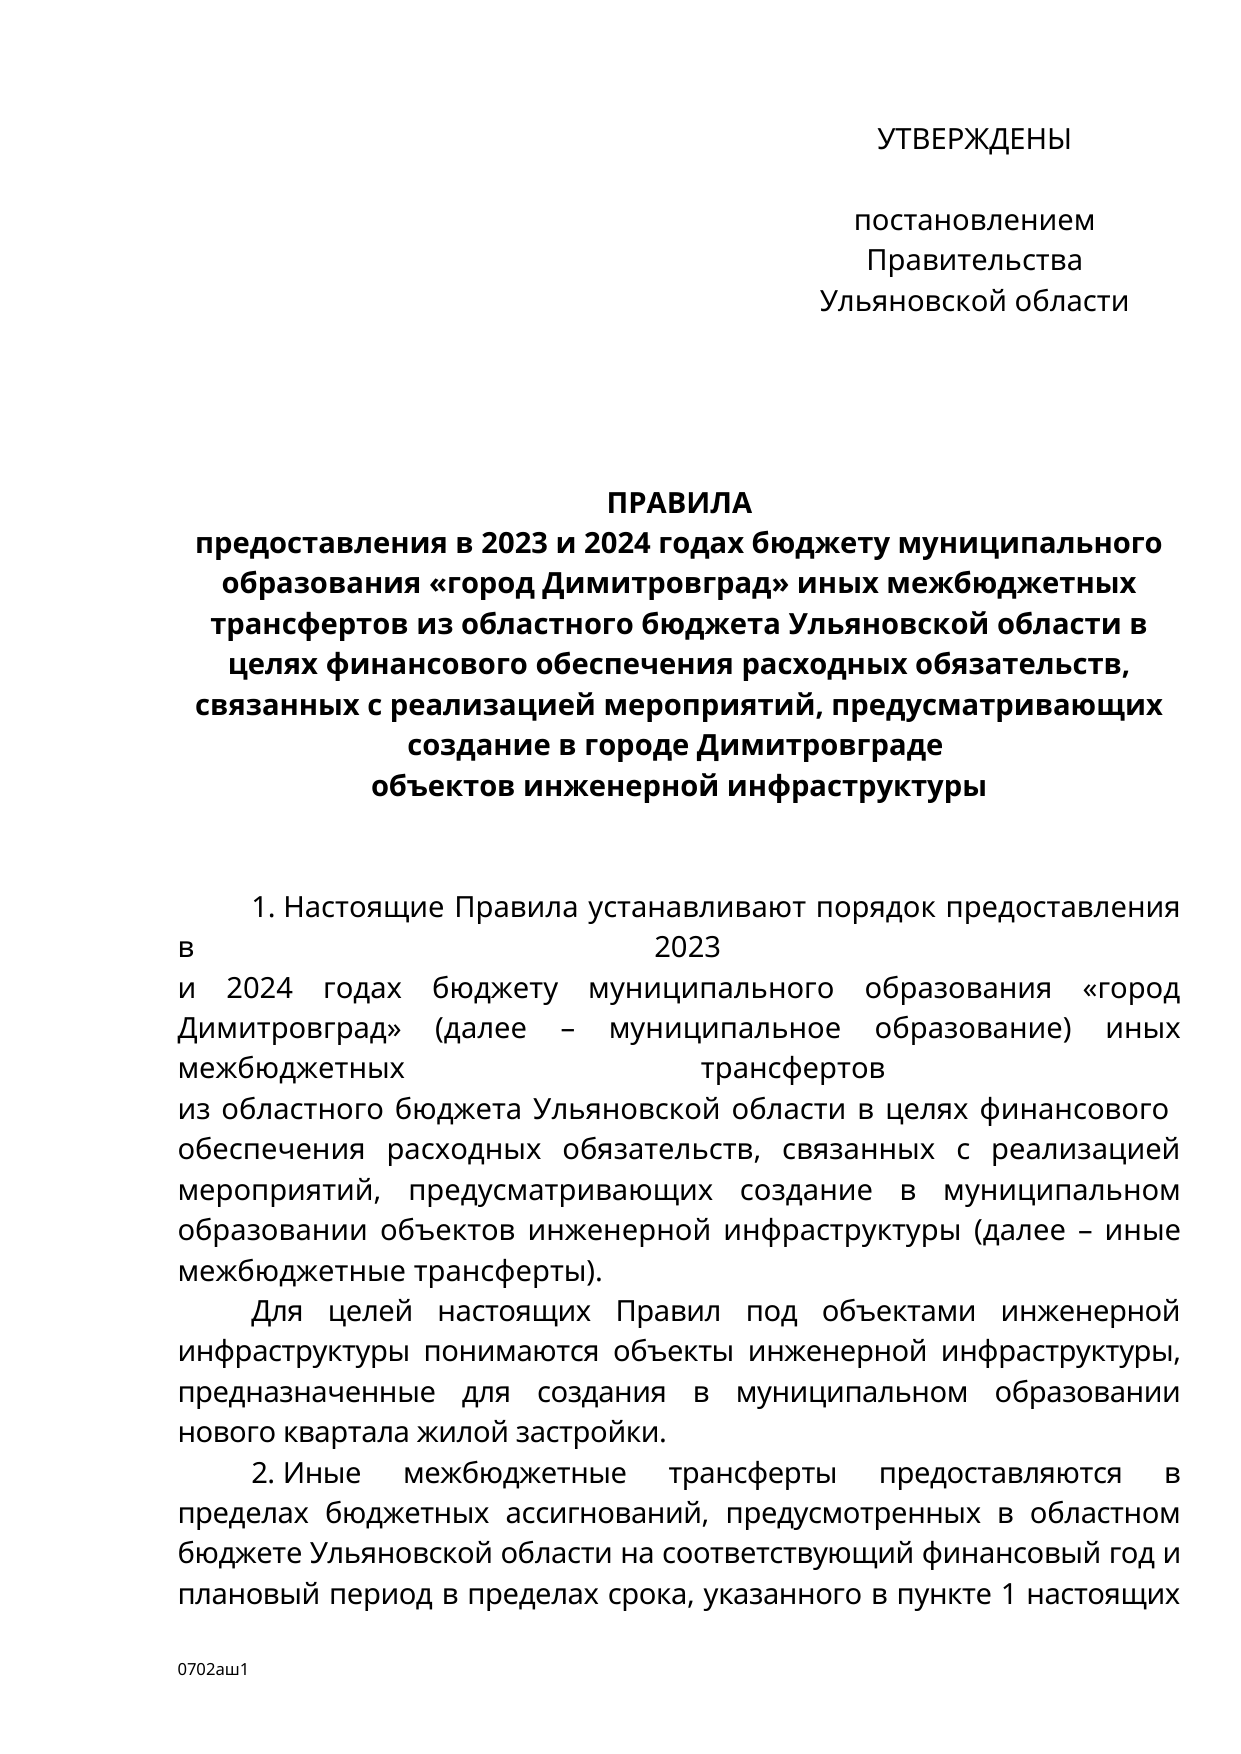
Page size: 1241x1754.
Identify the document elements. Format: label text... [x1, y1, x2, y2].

title 1. Настоящие Правила устанавливают порядок предоставления в 2023 и 2024 годах бюджету муниципального образования «город Димитровград» (далее – муниципальное образование) иных межбюджетных трансфертов из областного бюджета Ульяновской области в целях финансового обеспечения расходных обязательств, связанных с реализацией мероприятий, предусматривающих создание в муниципальном образовании объектов инженерной инфраструктуры (далее – иные межбюджетные трансферты). [177, 886, 1181, 1289]
title предоставления в 2023 и 2024 годах бюджету муниципального образования «город Димитровград» иных межбюджетных трансфертов из областного бюджета Ульяновской области в целях финансового обеспечения расходных обязательств, связанных с реализацией мероприятий, предусматривающих создание в городе Димитровграде объектов инженерной инфраструктуры [177, 522, 1181, 804]
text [177, 1452, 1181, 1613]
text УТВЕРЖДЕНЫ [768, 118, 1181, 158]
text постановлением Правительства [768, 199, 1181, 279]
text Ульяновской области [768, 280, 1181, 319]
text Для целей настоящих Правил под объектами инженерной инфраструктуры понимаются объекты инженерной инфраструктуры, предназначенные для создания в муниципальном образовании нового квартала жилой застройки. [177, 1290, 1181, 1451]
title ПРАВИЛА [177, 482, 1181, 522]
